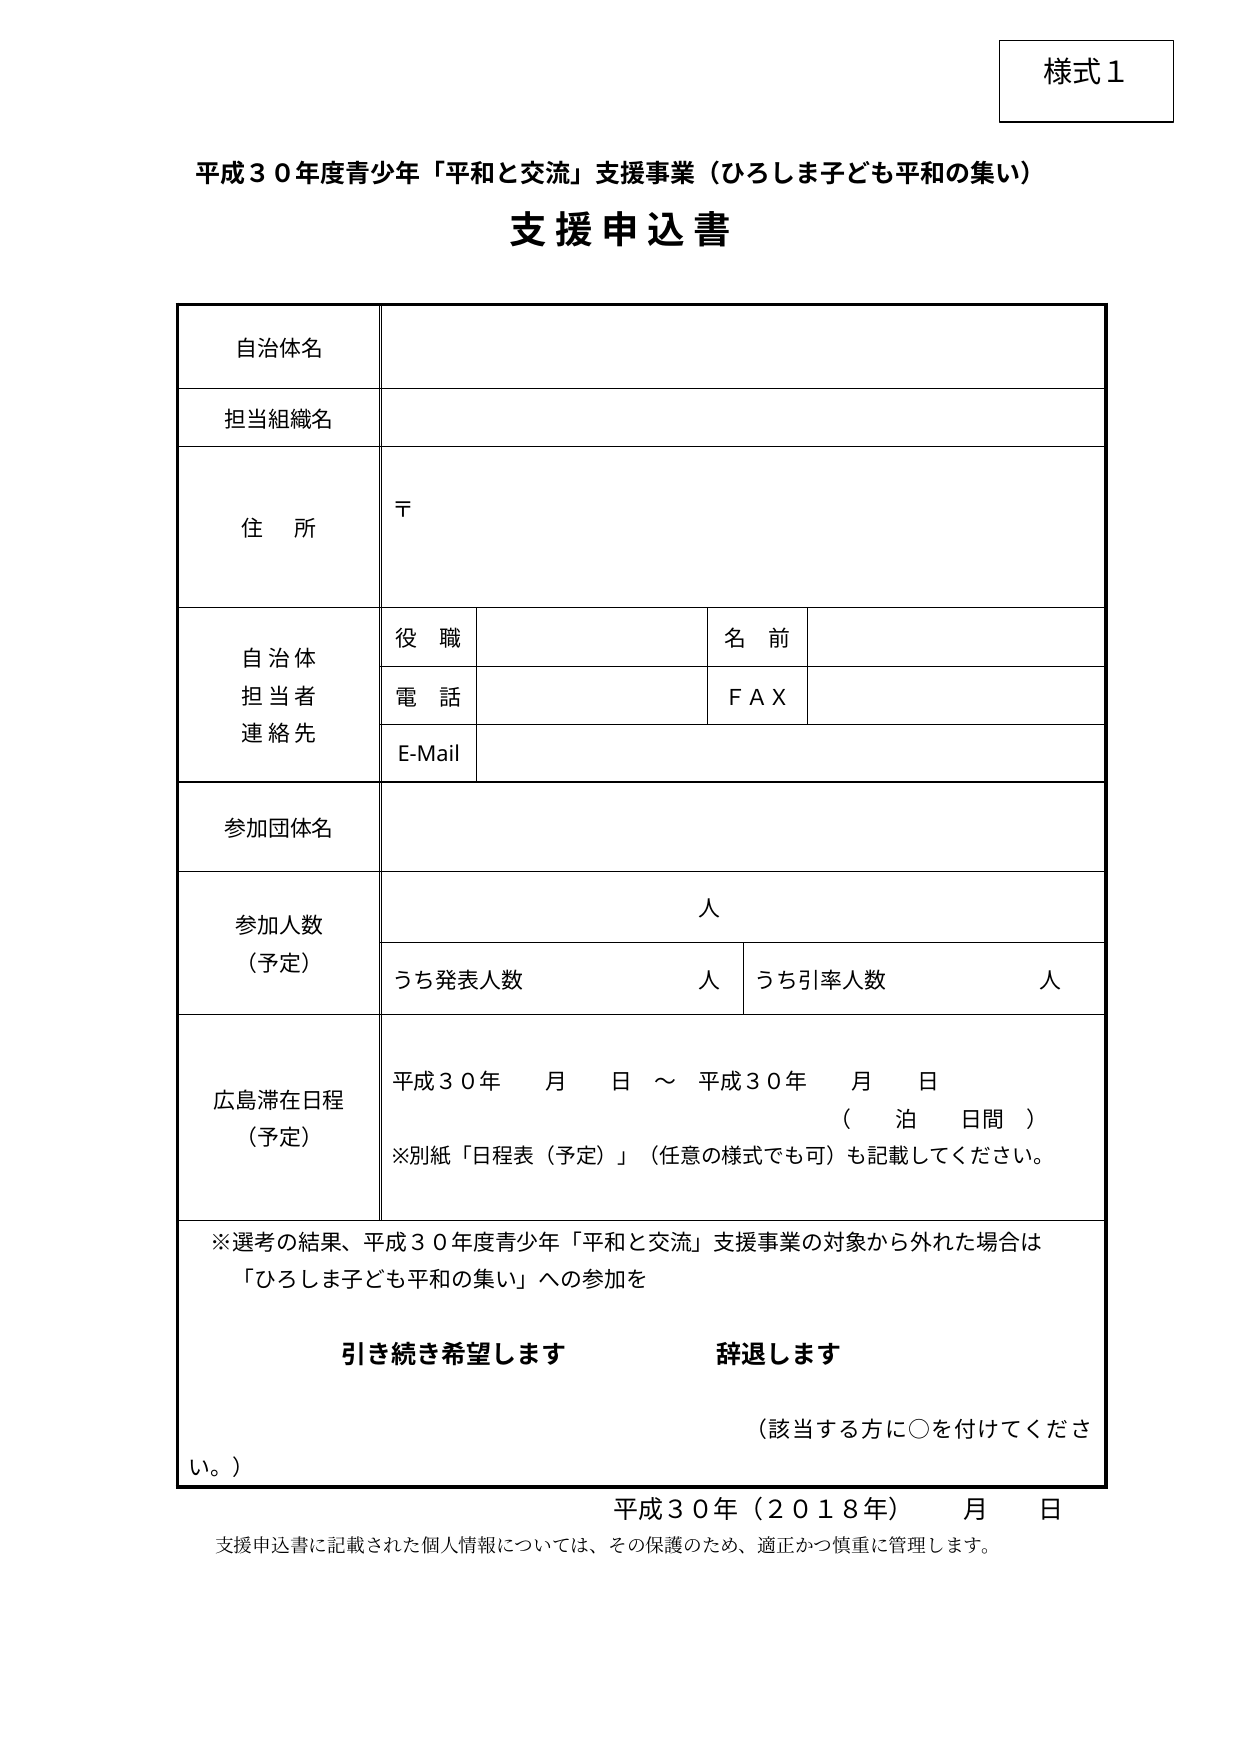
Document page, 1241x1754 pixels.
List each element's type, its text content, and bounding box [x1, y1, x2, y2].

table_cell 役 職 [382, 608, 476, 666]
table_cell [808, 608, 1104, 666]
table_cell うち発表人数 人 [382, 943, 743, 1014]
table_cell ※選考の結果、平成３０年度青少年「平和と交流」支援事業の対象から外れた場合は 「ひろしま子ども平和の集い」への参加を 引き続き希望します 辞退します （該当する方に○を付けてください。） [179, 1221, 1104, 1485]
table_cell 担当組織名 [179, 389, 379, 446]
table_cell 平成３０年 月 日 ～ 平成３０年 月 日 （ 泊 日間 ） ※別紙「日程表（予定）」（任意の様式でも可）も記載してください。 [382, 1015, 1104, 1220]
table_cell [477, 725, 1104, 781]
text 支 援 申 込 書 [177, 190, 1063, 265]
table_cell 人 [382, 872, 1104, 942]
table_cell うち引率人数 人 [744, 943, 1104, 1014]
table_header [382, 306, 1104, 388]
table_cell [382, 389, 1104, 446]
table_header 自治体名 [179, 306, 379, 388]
table_cell 参加団体名 [179, 783, 379, 871]
text 平成３０年（２０１８年） 月 日 [177, 1489, 1063, 1526]
table_cell [477, 608, 707, 666]
table_cell 住 所 [179, 447, 379, 607]
table_cell 名 前 [708, 608, 807, 666]
text 支援申込書に記載された個人情報については、その保護のため、適正かつ慎重に管理します。 [177, 1526, 1063, 1563]
table_cell 広島滞在日程 （予定） [179, 1015, 379, 1220]
table_cell 自 治 体 担 当 者 連 絡 先 [179, 608, 379, 781]
table_cell [477, 667, 707, 723]
table_cell 参加人数 （予定） [179, 872, 379, 1014]
table_cell 電 話 [382, 667, 476, 723]
table_cell [808, 667, 1104, 723]
table_cell 〒 [382, 447, 1104, 607]
table_cell E-Mail [382, 725, 476, 781]
table_cell [382, 783, 1104, 871]
table_cell ＦＡＸ [708, 667, 807, 723]
text 平成３０年度青少年「平和と交流」支援事業（ひろしま子ども平和の集い） [177, 152, 1063, 190]
